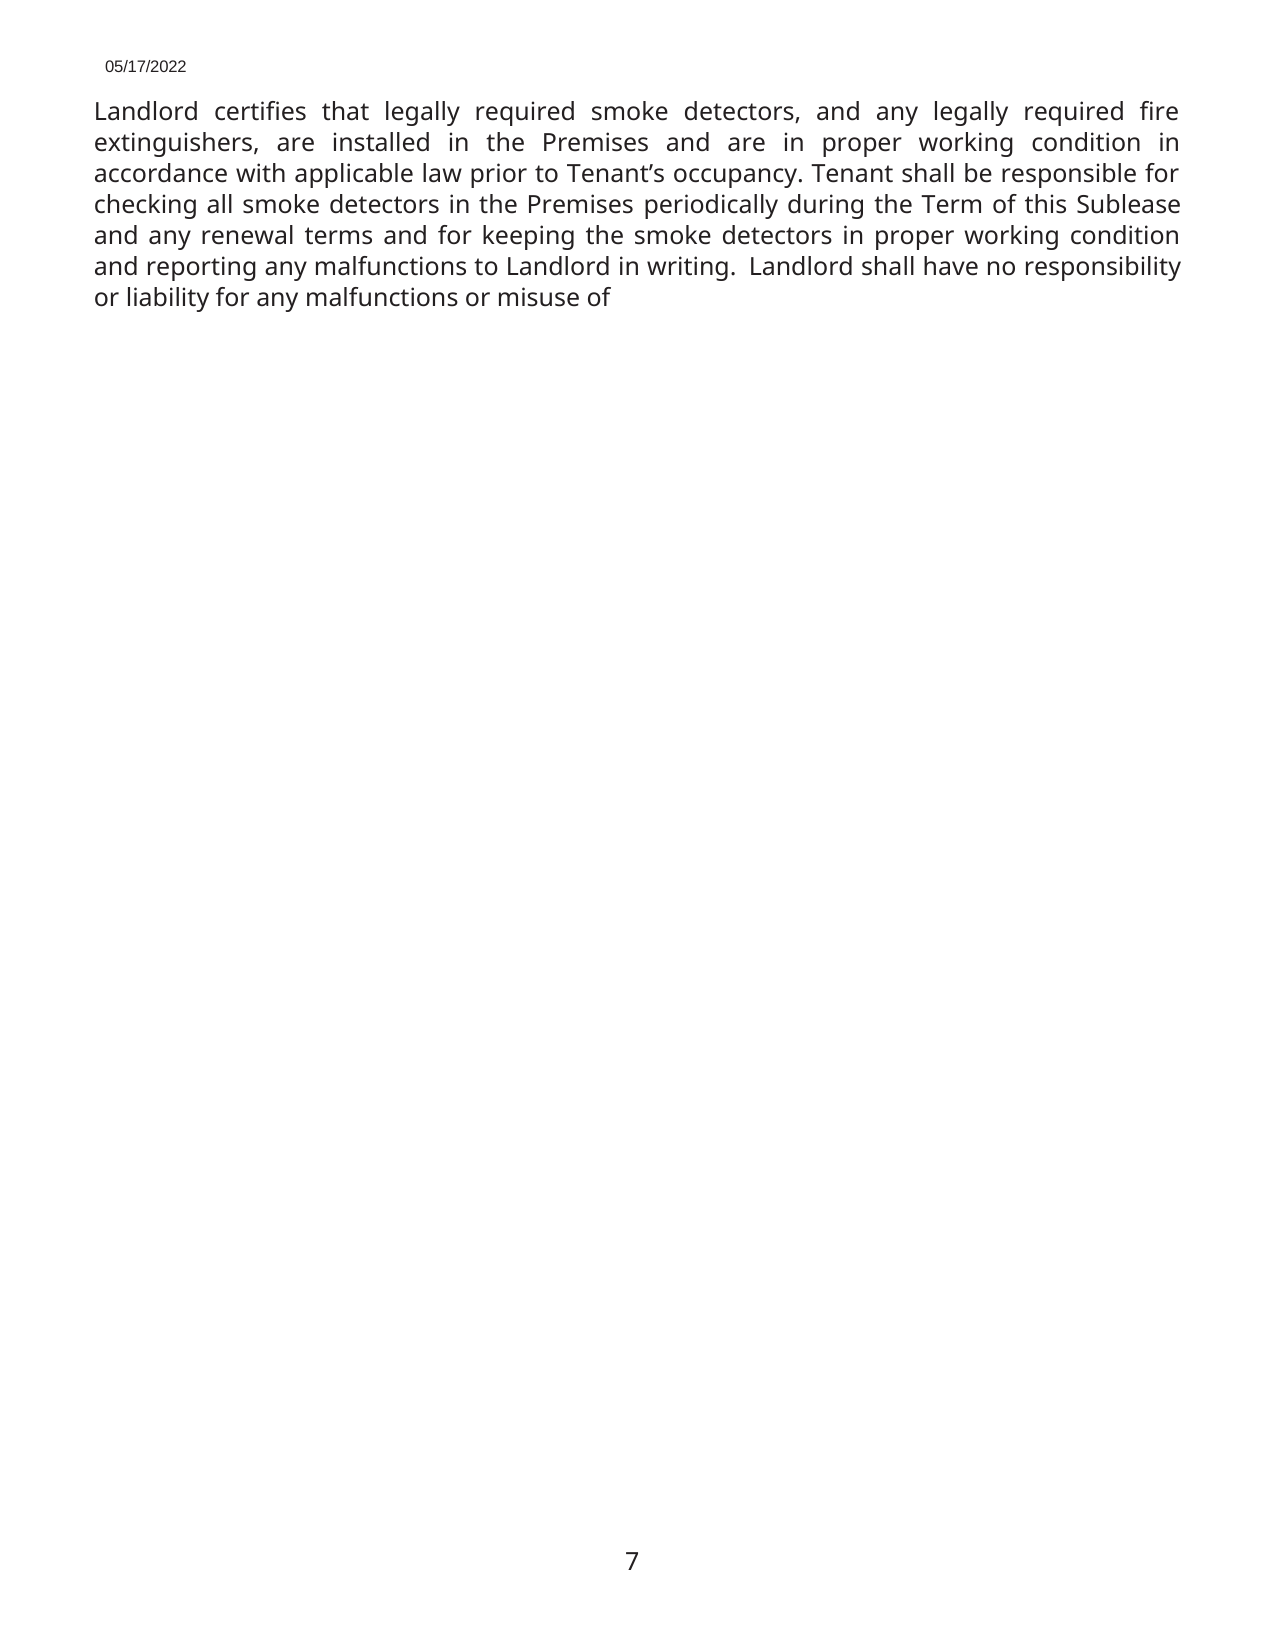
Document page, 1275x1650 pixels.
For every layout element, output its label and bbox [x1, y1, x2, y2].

list [94, 96, 1181, 313]
